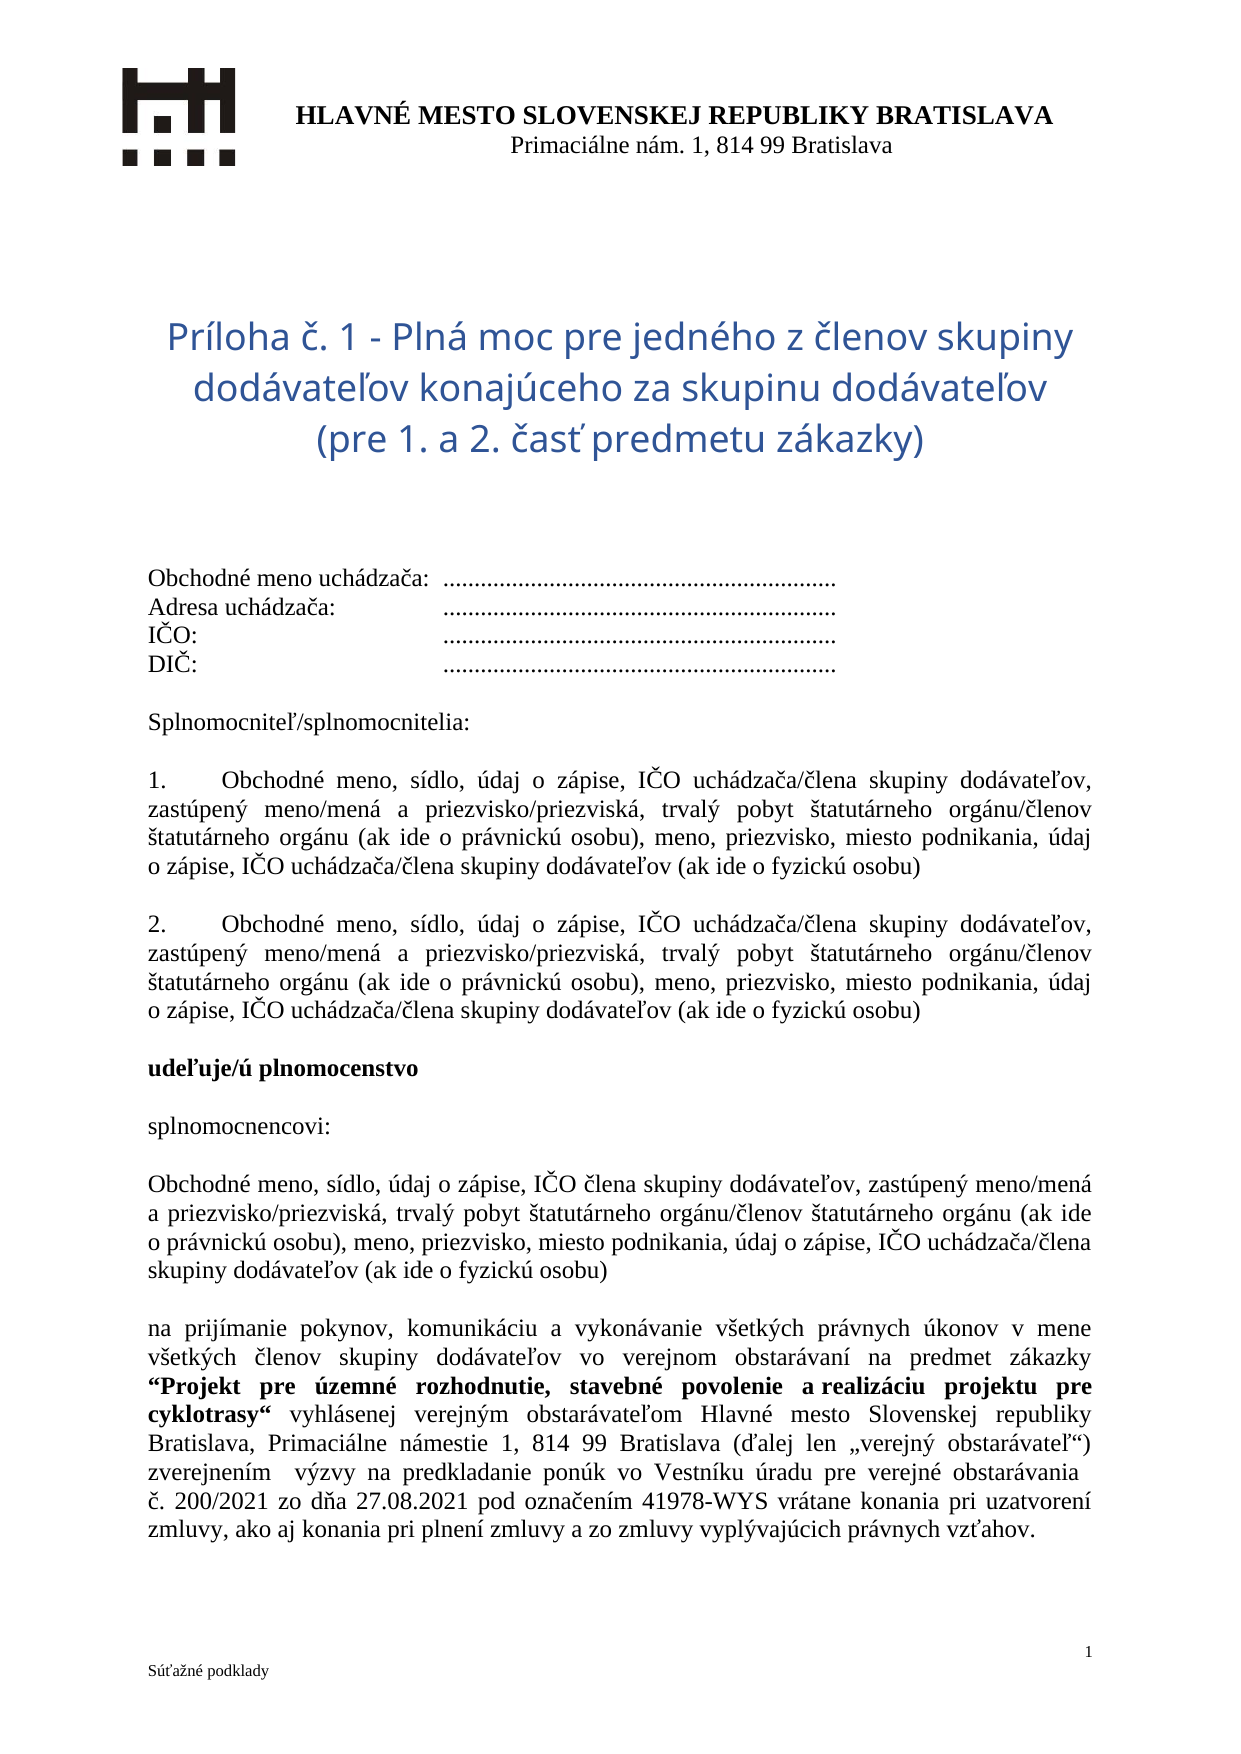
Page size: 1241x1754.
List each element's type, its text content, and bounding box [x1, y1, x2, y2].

text udeľuje/ú plnomocenstvo [148, 1053, 1092, 1082]
text Obchodné meno, sídlo, údaj o zápise, IČO člena skupiny dodávateľov, zastúpený meno/mená a priezvisko/priezviská, trvalý pobyt štatutárneho orgánu/členov štatutárneho orgánu (ak ide o právnickú osobu), meno, priezvisko, miesto podnikania, údaj o zápise, IČO uchádzača/člena skupiny dodávateľov (ak ide o fyzickú osobu) [148, 1169, 1092, 1284]
text 2. Obchodné meno, sídlo, údaj o zápise, IČO uchádzača/člena skupiny dodávateľov, zastúpený meno/mená a priezvisko/priezviská, trvalý pobyt štatutárneho orgánu/členov štatutárneho orgánu (ak ide o právnickú osobu), meno, priezvisko, miesto podnikania, údaj o zápise, IČO uchádzača/člena skupiny dodávateľov (ak ide o fyzickú osobu) [148, 909, 1092, 1024]
picture [122, 68, 236, 166]
text Príloha č. 1 - Plná moc pre jedného z členov skupiny dodávateľov konajúceho za skupinu dodávateľov (pre 1. a 2. časť predmetu zákazky) [148, 311, 1092, 464]
text 1. Obchodné meno, sídlo, údaj o zápise, IČO uchádzača/člena skupiny dodávateľov, zastúpený meno/mená a priezvisko/priezviská, trvalý pobyt štatutárneho orgánu/členov štatutárneho orgánu (ak ide o právnickú osobu), meno, priezvisko, miesto podnikania, údaj o zápise, IČO uchádzača/člena skupiny dodávateľov (ak ide o fyzickú osobu) [148, 765, 1092, 880]
text Splnomocniteľ/splnomocnitelia: [148, 707, 1092, 736]
text DIČ: ............................................................... [148, 649, 1092, 678]
text splnomocnencovi: [148, 1111, 1092, 1140]
text IČO: ............................................................... [148, 620, 1092, 649]
text na prijímanie pokynov, komunikáciu a vykonávanie všetkých právnych úkonov v mene všetkých členov skupiny dodávateľov vo verejnom obstarávaní na predmet zákazky “Projekt pre územné rozhodnutie, stavebné povolenie a realizáciu projektu pre cyklotrasy“ vyhlásenej verejným obstarávateľom Hlavné mesto Slovenskej republiky Bratislava, Primaciálne námestie 1, 814 99 Bratislava (ďalej len „verejný obstarávateľ“) zverejnením výzvy na predkladanie ponúk vo Vestníku úradu pre verejné obstarávania č. 200/2021 zo dňa 27.08.2021 pod označením 41978-WYS vrátane konania pri uzatvorení zmluvy, ako aj konania pri plnení zmluvy a zo zmluvy vyplývajúcich právnych vzťahov. [148, 1313, 1092, 1543]
text Obchodné meno uchádzača: ............................................................... [148, 563, 1092, 592]
text Adresa uchádzača: ............................................................... [148, 592, 1092, 620]
